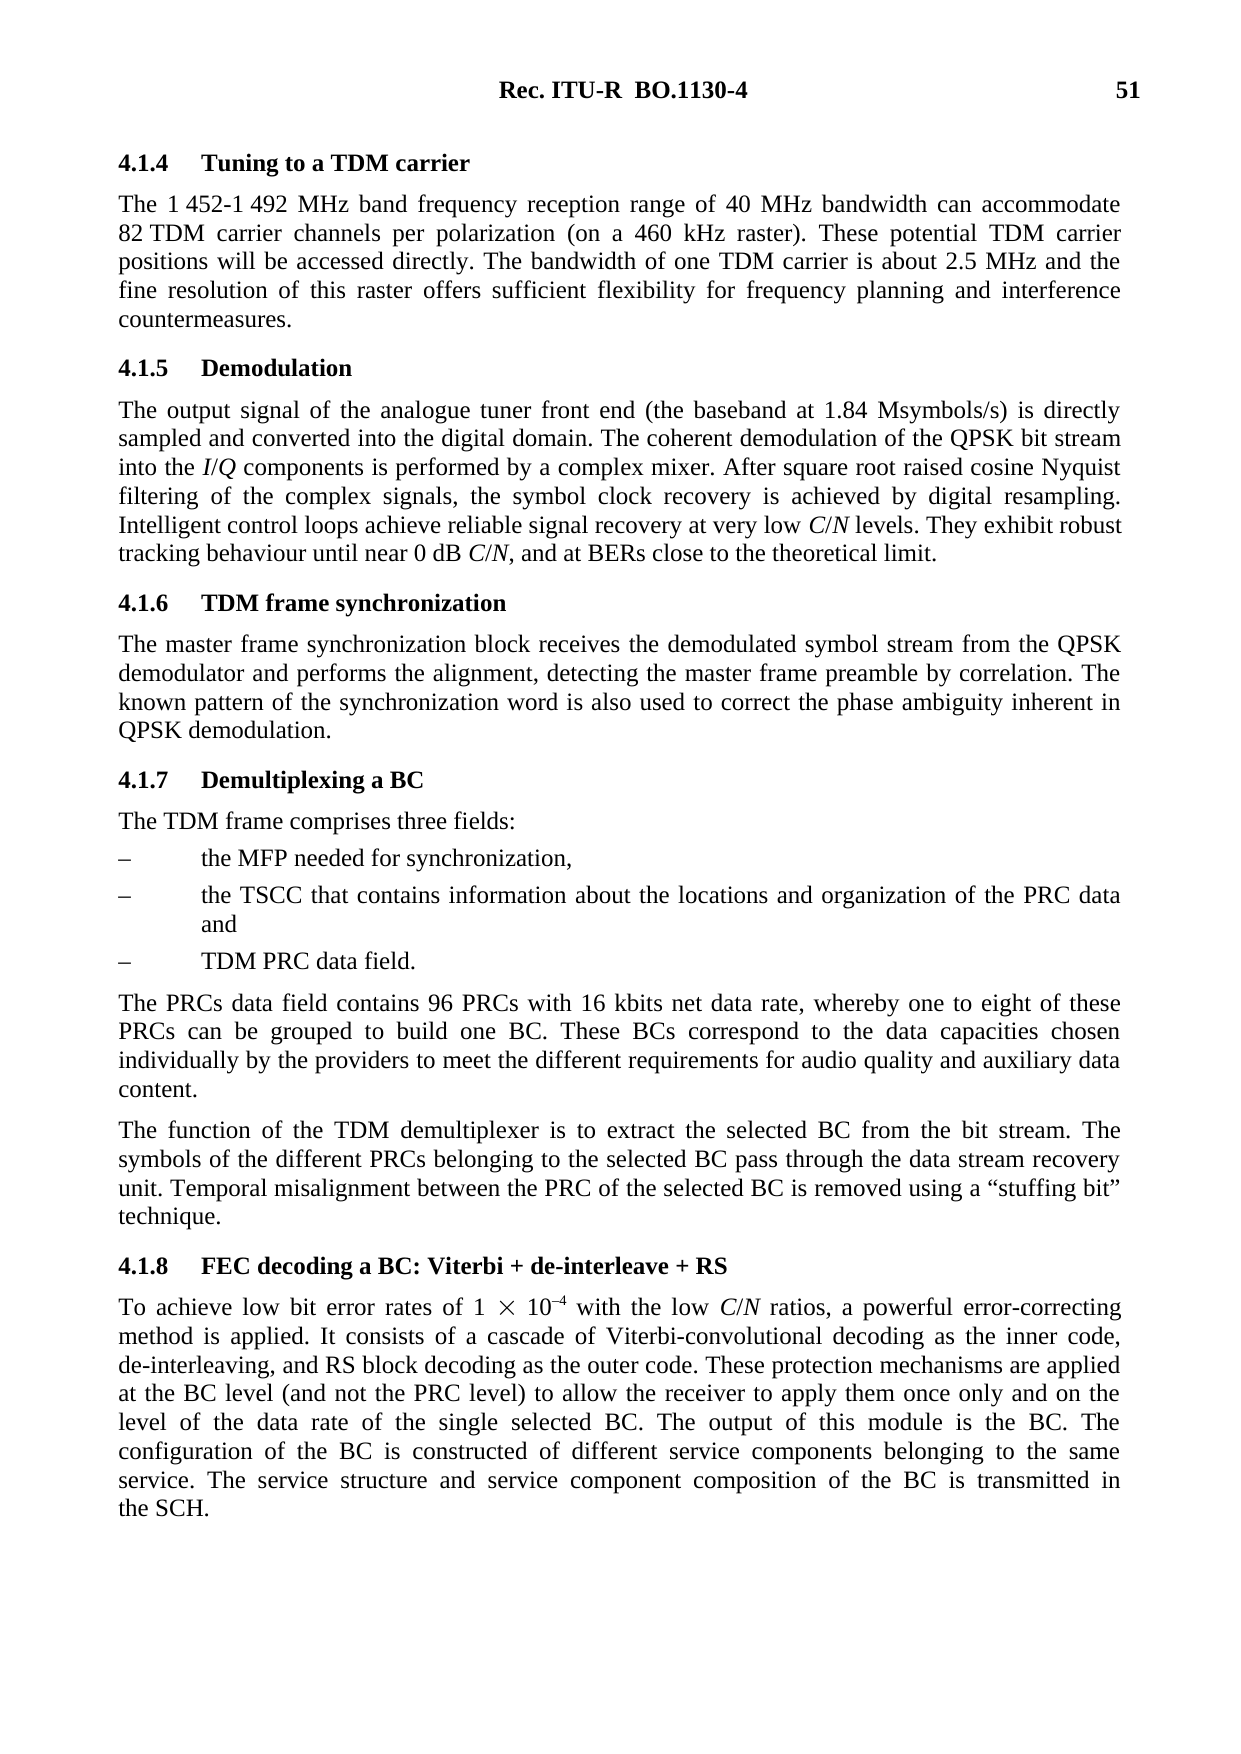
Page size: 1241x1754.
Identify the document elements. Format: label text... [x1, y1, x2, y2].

subtitle 4.1.7 Demultiplexing a BC [118, 765, 1122, 794]
text The PRCs data field contains 96 PRCs with 16 kbits net data rate, whereby one to eight of these PRCs can be grouped to build one BC. These BCs correspond to the data capacities chosen individually by the providers to meet the different requirements for audio quality and auxiliary data content. [118, 988, 1122, 1103]
text – the TSCC that contains information about the locations and organization of the PRC data and [118, 881, 1122, 938]
text The master frame synchronization block receives the demodulated symbol stream from the QPSK demodulator and performs the alignment, detecting the master frame preamble by correlation. The known pattern of the synchronization word is also used to correct the phase ambiguity inherent in QPSK demodulation. [118, 629, 1122, 744]
text – the MFP needed for synchronization, [118, 843, 1122, 872]
subtitle 4.1.5 Demodulation [118, 353, 1122, 382]
text The 1 452-1 492 MHz band frequency reception range of 40 MHz bandwidth can accommodate 82 TDM carrier channels per polarization (on a 460 kHz raster). These potential TDM carrier positions will be accessed directly. The bandwidth of one TDM carrier is about 2.5 MHz and the fine resolution of this raster offers sufficient flexibility for frequency planning and interference countermeasures. [118, 189, 1122, 333]
subtitle 4.1.8 FEC decoding a BC: Viterbi + de-interleave + RS [118, 1251, 1122, 1280]
text – TDM PRC data field. [118, 946, 1122, 975]
text To achieve low bit error rates of 1 10–4 with the low C/N ratios, a powerful error-correcting method is applied. It consists of a cascade of Viterbi-convolutional decoding as the inner code, de-interleaving, and RS block decoding as the outer code. These protection mechanisms are applied at the BC level (and not the PRC level) to allow the receiver to apply them once only and on the level of the data rate of the single selected BC. The output of this module is the BC. The configuration of the BC is constructed of different service components belonging to the same service. The service structure and service component composition of the BC is transmitted in the SCH. [118, 1292, 1122, 1522]
subtitle 4.1.4 Tuning to a TDM carrier [118, 148, 1122, 176]
text The function of the TDM demultiplexer is to extract the selected BC from the bit stream. The symbols of the different PRCs belonging to the selected BC pass through the data stream recovery unit. Temporal misalignment between the PRC of the selected BC is removed using a “stuffing bit” technique. [118, 1115, 1122, 1230]
text The TDM frame comprises three fields: [118, 806, 1122, 835]
subtitle 4.1.6 TDM frame synchronization [118, 588, 1122, 617]
text The output signal of the analogue tuner front end (the baseband at 1.84 Msymbols/s) is directly sampled and converted into the digital domain. The coherent demodulation of the QPSK bit stream into the I/Q components is performed by a complex mixer. After square root raised cosine Nyquist filtering of the complex signals, the symbol clock recovery is achieved by digital resampling. Intelligent control loops achieve reliable signal recovery at very low C/N levels. They exhibit robust tracking behaviour until near 0 dB C/N, and at BERs close to the theoretical limit. [118, 395, 1122, 567]
